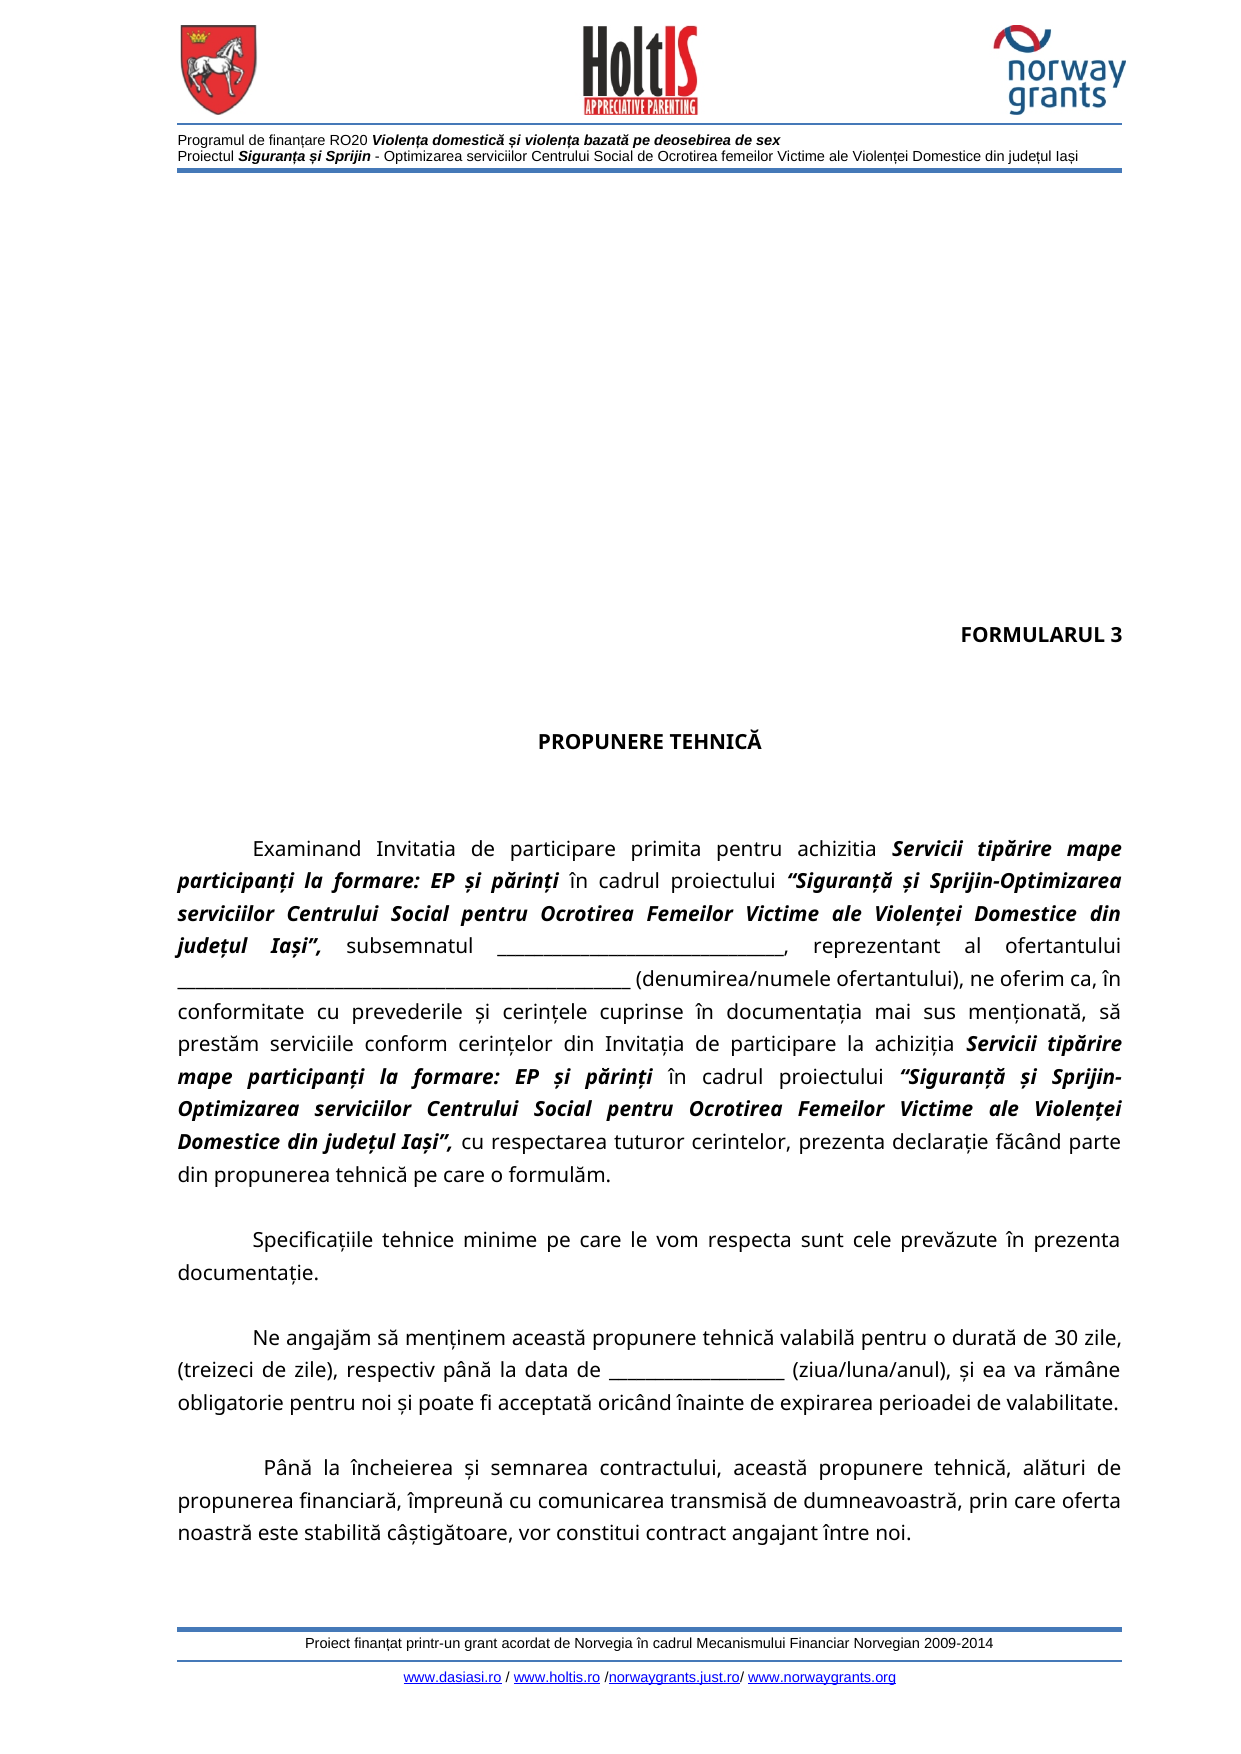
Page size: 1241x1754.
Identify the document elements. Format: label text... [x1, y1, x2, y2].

text PROPUNERE TEHNICĂ [177, 727, 1122, 755]
text Până la încheierea și semnarea contractului, această propunere tehnică, alături de propunerea financiară, împreună cu comunicarea transmisă de dumneavoastră, prin care oferta noastră este stabilită câștigătoare, vor constitui contract angajant între noi. [177, 1453, 1122, 1547]
text Specificațiile tehnice minime pe care le vom respecta sunt cele prevăzute în prezenta documentație. [177, 1225, 1122, 1286]
text FORMULARUL 3 [177, 620, 1122, 648]
picture [180, 25, 1126, 115]
text Ne angajăm să menținem această propunere tehnică valabilă pentru o durată de 30 zile, (treizeci de zile), respectiv până la data de ___________________ (ziua/luna/anul), și ea va rămâne obligatorie pentru noi și poate fi acceptată oricând înainte de expirarea perioadei de valabilitate. [177, 1323, 1122, 1416]
text Examinand Invitatia de participare primita pentru achizitia Servicii tipărire mape participanți la formare: EP și părinți în cadrul proiectului “Siguranță și Sprijin-Optimizarea serviciilor Centrului Social pentru Ocrotirea Femeilor Victime ale Violenței Domestice din județul Iași”, subsemnatul _______________________________, reprezentant al ofertantului _________________________________________________ (denumirea/numele ofertantului), ne oferim ca, în conformitate cu prevederile și cerințele cuprinse în documentația mai sus menționată, să prestăm serviciile conform cerințelor din Invitația de participare la achiziția Servicii tipărire mape participanți la formare: EP și părinți în cadrul proiectului “Siguranță și Sprijin-Optimizarea serviciilor Centrului Social pentru Ocrotirea Femeilor Victime ale Violenței Domestice din județul Iași”, cu respectarea tuturor cerintelor, prezenta declarație făcând parte din propunerea tehnică pe care o formulăm. [177, 834, 1122, 1188]
